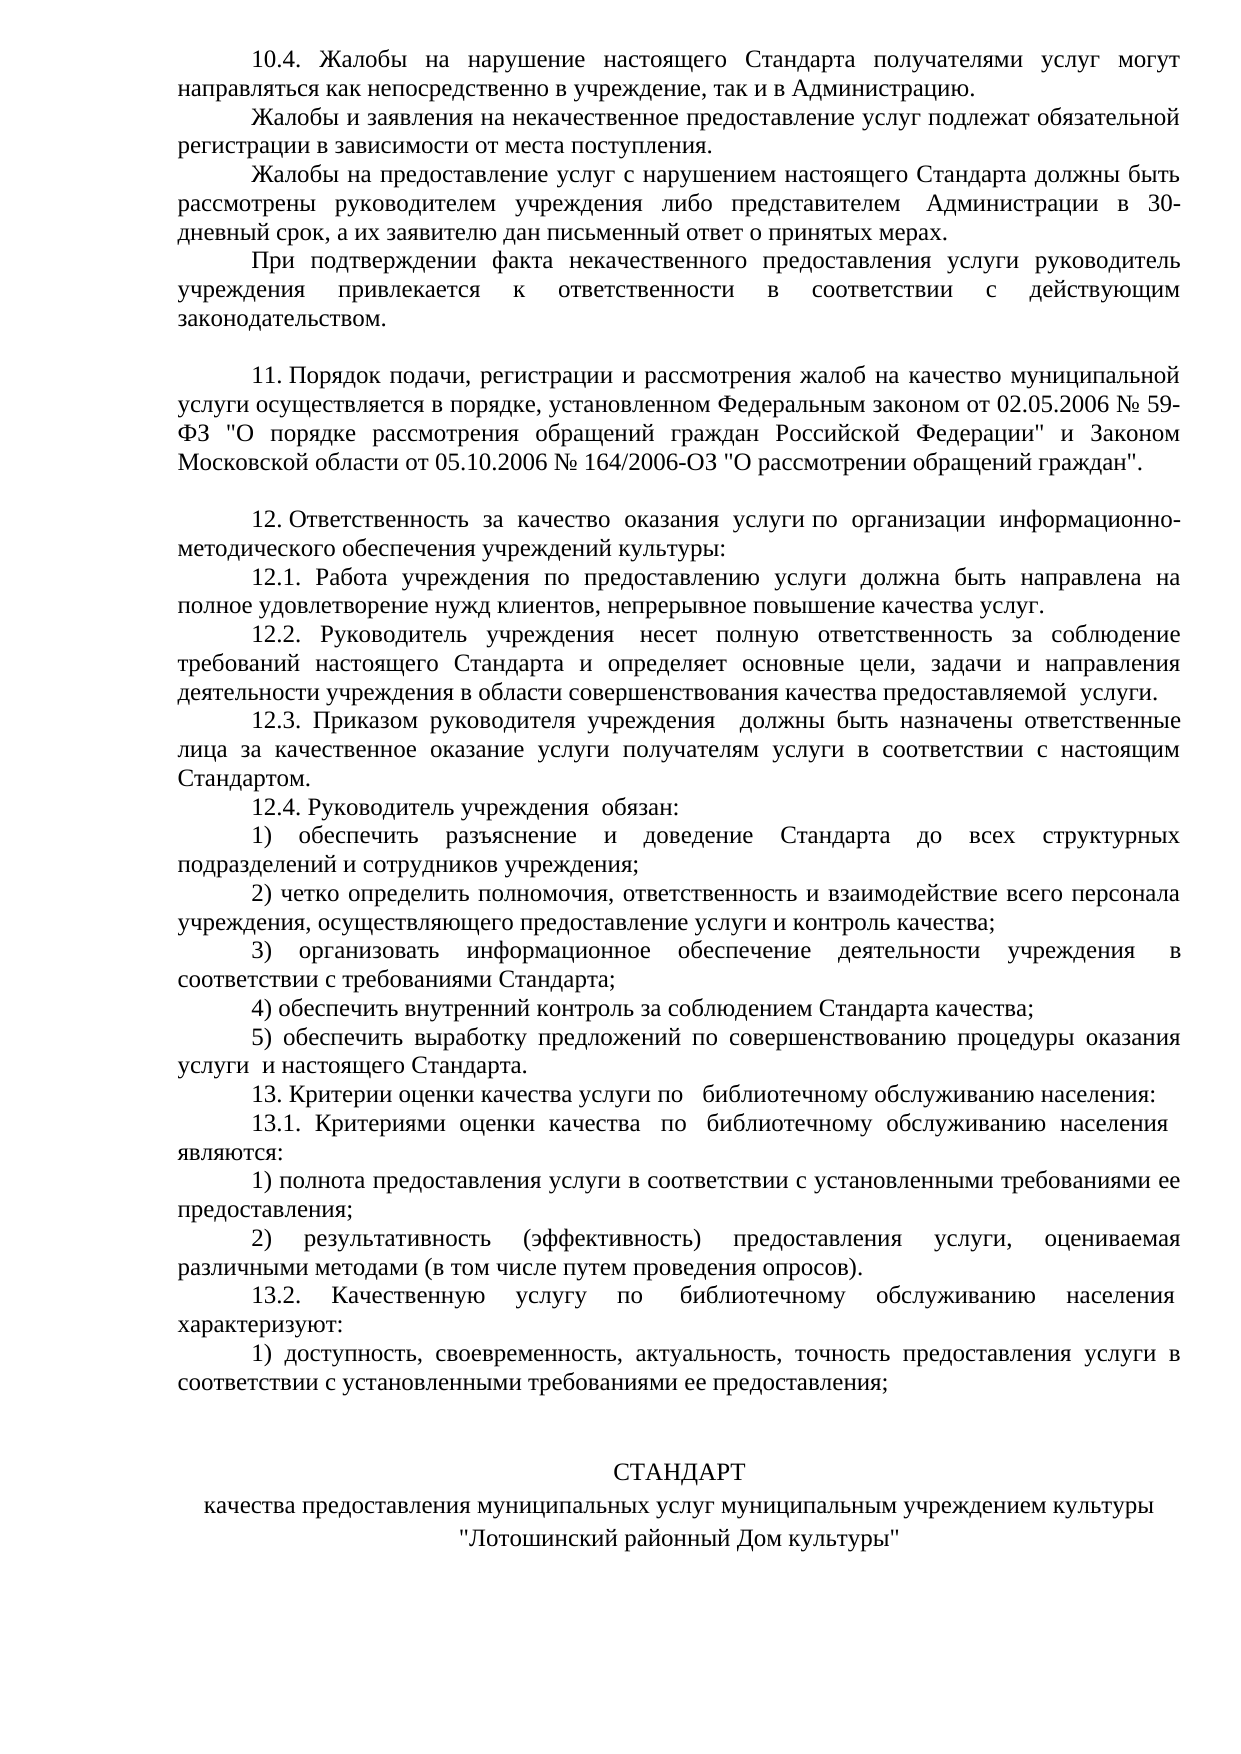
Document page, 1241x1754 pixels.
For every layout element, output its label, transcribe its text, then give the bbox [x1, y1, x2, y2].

text 1) полнота предоставления услуги в соответствии с установленными требованиями ее предоставления; [177, 1166, 1181, 1223]
text качества предоставления муниципальных услуг муниципальным учреждением культуры "Лотошинский районный Дом культуры" [177, 1490, 1181, 1552]
text 5) обеспечить выработку предложений по совершенствованию процедуры оказания услуги и настоящего Стандарта. [177, 1022, 1181, 1079]
text 3) организовать информационное обеспечение деятельности учреждения в соответствии с требованиями Стандарта; [177, 936, 1181, 993]
text 2) результативность (эффективность) предоставления услуги, оцениваемая различными методами (в том числе путем проведения опросов). [177, 1223, 1181, 1281]
text 1) доступность, своевременность, актуальность, точность предоставления услуги в соответствии с установленными требованиями ее предоставления; [177, 1338, 1181, 1396]
text 12.1. Работа учреждения по предоставлению услуги должна быть направлена на полное удовлетворение нужд клиентов, непрерывное повышение качества услуг. [177, 562, 1181, 619]
text 1) обеспечить разъяснение и доведение Стандарта до всех структурных подразделений и сотрудников учреждения; [177, 821, 1181, 878]
text При подтверждении факта некачественного предоставления услуги руководитель учреждения привлекается к ответственности в соответствии с действующим законодательством. [177, 246, 1181, 332]
text Жалобы на предоставление услуг с нарушением настоящего Стандарта должны быть рассмотрены руководителем учреждения либо представителем Администрации в 30-дневный срок, а их заявителю дан письменный ответ о принятых мерах. [177, 159, 1181, 246]
text 12.4. Руководитель учреждения обязан: [177, 792, 1181, 821]
text 12.2. Руководитель учреждения несет полную ответственность за соблюдение требований настоящего Стандарта и определяет основные цели, задачи и направления деятельности учреждения в области совершенствования качества предоставляемой услуги. [177, 619, 1181, 706]
text 12.3. Приказом руководителя учреждения должны быть назначены ответственные лица за качественное оказание услуги получателям услуги в соответствии с настоящим Стандартом. [177, 706, 1181, 792]
text 2) четко определить полномочия, ответственность и взаимодействие всего персонала учреждения, осуществляющего предоставление услуги и контроль качества; [177, 878, 1181, 936]
text 12. Ответственность за качество оказания услуги по организации информационно-методического обеспечения учреждений культуры: [177, 504, 1181, 562]
text 11. Порядок подачи, регистрации и рассмотрения жалоб на качество муниципальной услуги осуществляется в порядке, установленном Федеральным законом от 02.05.2006 № 59-ФЗ "О порядке рассмотрения обращений граждан Российской Федерации" и Законом Московской области от 05.10.2006 № 164/2006-ОЗ "О рассмотрении обращений граждан". [177, 361, 1181, 476]
text 10.4. Жалобы на нарушение настоящего Стандарта получателями услуг могут направляться как непосредственно в учреждение, так и в Администрацию. [177, 44, 1181, 102]
text 4) обеспечить внутренний контроль за соблюдением Стандарта качества; [177, 993, 1181, 1022]
text Жалобы и заявления на некачественное предоставление услуг подлежат обязательной регистрации в зависимости от места поступления. [177, 102, 1181, 159]
text 13.1. Критериями оценки качества по библиотечному обслуживанию населения являются: [177, 1108, 1181, 1166]
text СТАНДАРТ [177, 1457, 1181, 1486]
text 13.2. Качественную услугу по библиотечному обслуживанию населения характеризуют: [177, 1281, 1181, 1338]
text 13. Критерии оценки качества услуги по библиотечному обслуживанию населения: [177, 1079, 1181, 1108]
